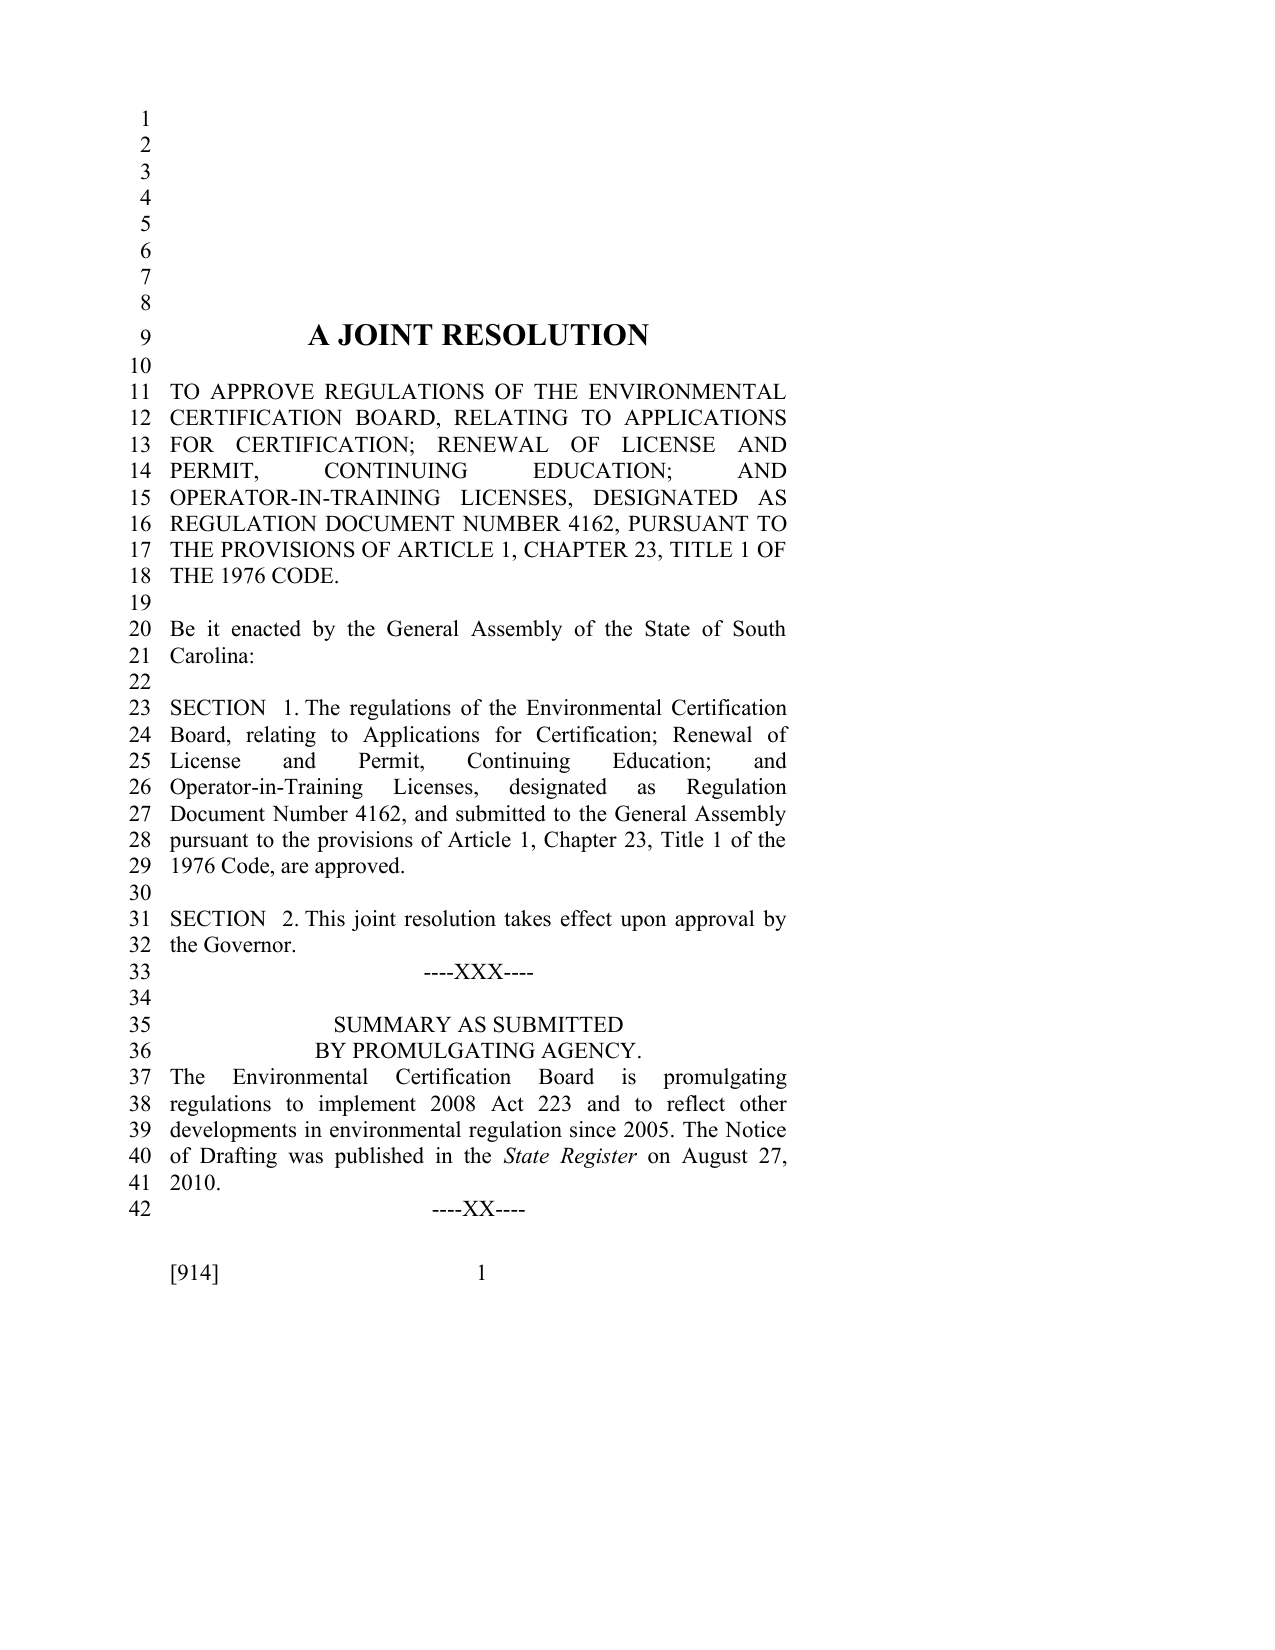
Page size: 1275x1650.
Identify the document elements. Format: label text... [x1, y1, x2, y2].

text ----XXX---- [169, 958, 787, 984]
text Be it enacted by the General Assembly of the State of South Carolina: [169, 615, 787, 668]
text SUMMARY AS SUBMITTED [169, 1011, 787, 1037]
text The Environmental Certification Board is promulgating regulations to implement 2008 Act 223 and to reflect other developments in environmental regulation since 2005. The Notice of Drafting was published in the State Register on August 27, 2010. [169, 1063, 787, 1195]
text TO APPROVE REGULATIONS OF THE ENVIRONMENTAL CERTIFICATION BOARD, RELATING TO APPLICATIONS FOR CERTIFICATION; RENEWAL OF LICENSE AND PERMIT, CONTINUING EDUCATION; AND OPERATOR-IN-TRAINING LICENSES, DESIGNATED AS REGULATION DOCUMENT NUMBER 4162, PURSUANT TO THE PROVISIONS OF ARTICLE 1, CHAPTER 23, TITLE 1 OF THE 1976 CODE. [169, 378, 787, 589]
text ----XX---- [169, 1195, 787, 1221]
text SECTION 2. This joint resolution takes effect upon approval by the Governor. [169, 905, 787, 958]
text BY PROMULGATING AGENCY. [169, 1037, 787, 1063]
text A JOINT RESOLUTION [169, 316, 787, 352]
text SECTION 1. The regulations of the Environmental Certification Board, relating to Applications for Certification; Renewal of License and Permit, Continuing Education; and Operator-in-Training Licenses, designated as Regulation Document Number 4162, and submitted to the General Assembly pursuant to the provisions of Article 1, Chapter 23, Title 1 of the 1976 Code, are approved. [169, 694, 787, 879]
